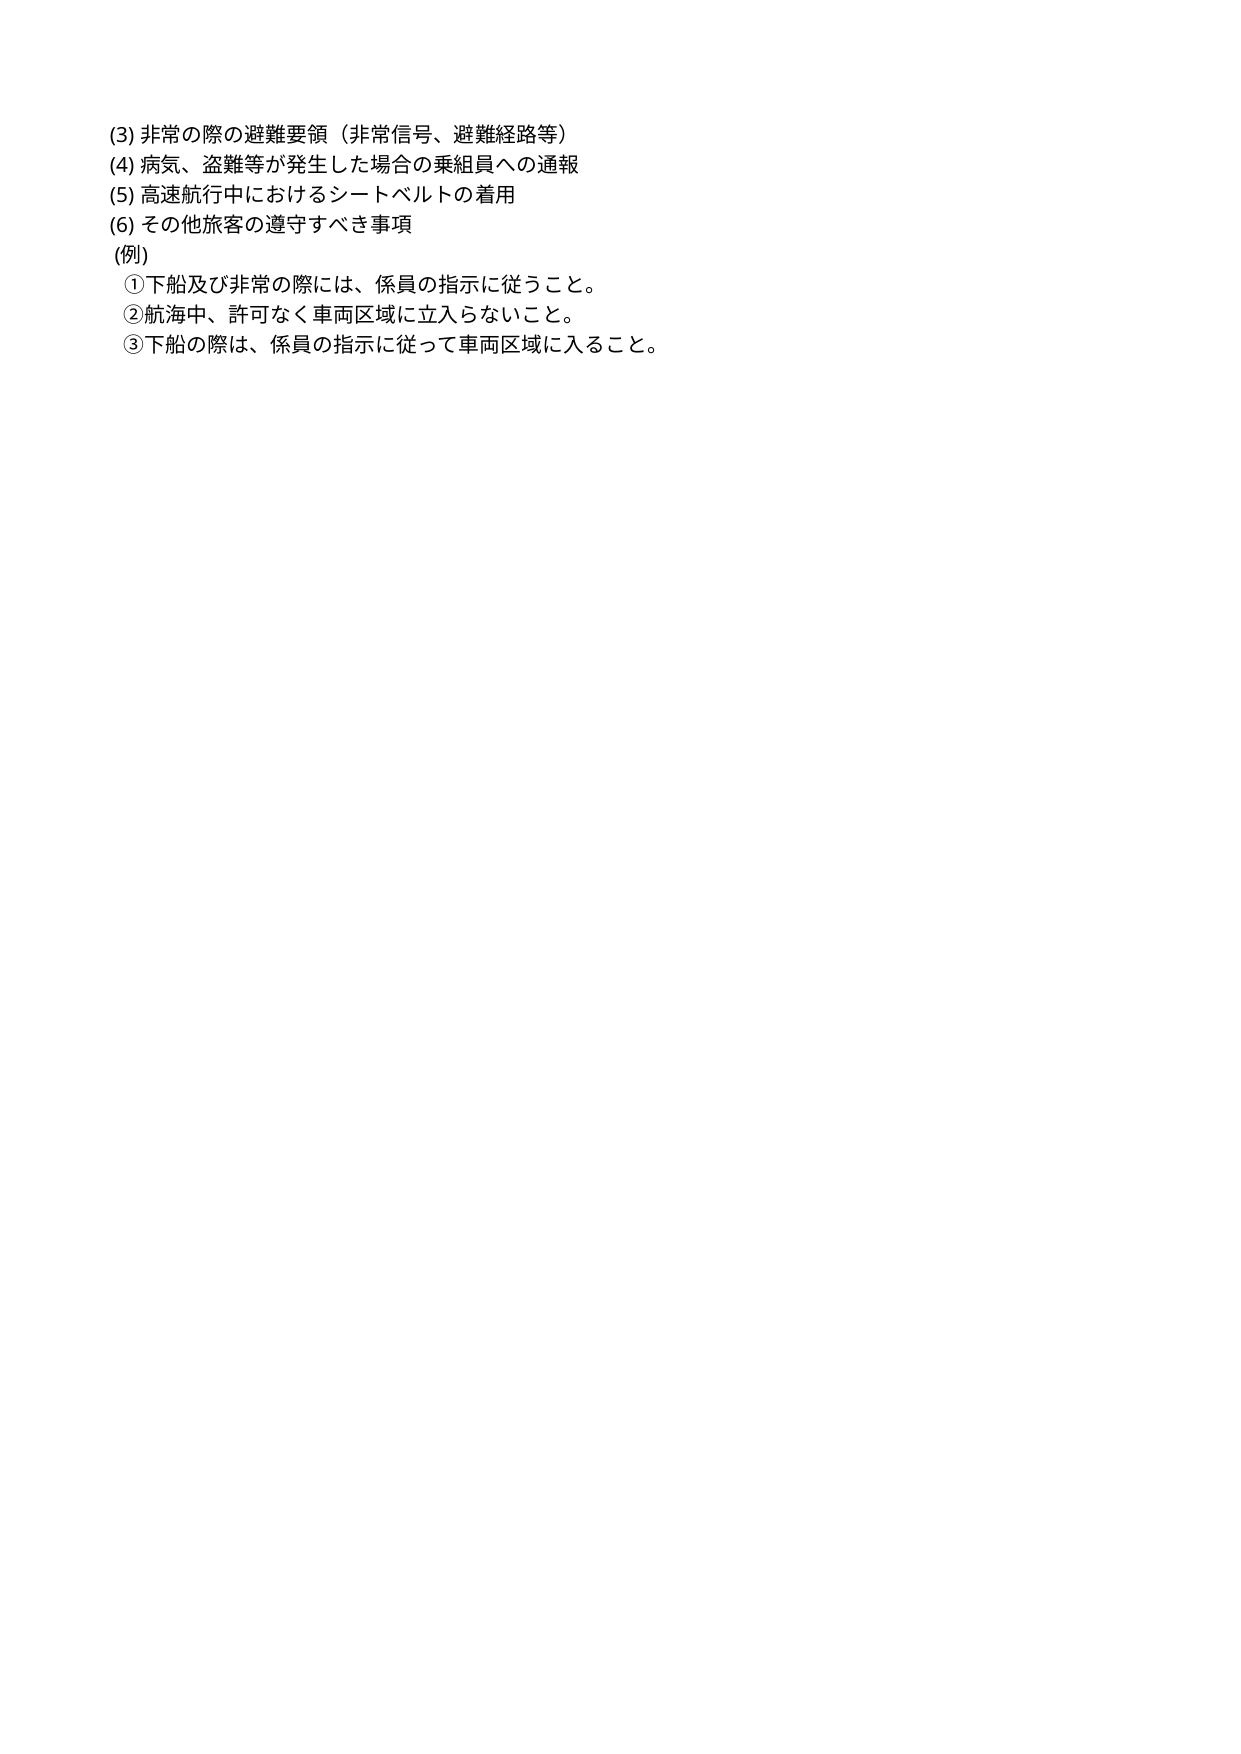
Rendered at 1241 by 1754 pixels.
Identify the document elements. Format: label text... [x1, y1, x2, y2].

text ①下船及び非常の際には、係員の指示に従うこと。 [89, 269, 1152, 299]
text ③下船の際は、係員の指示に従って車両区域に入ること。 [89, 329, 1152, 359]
text (6) その他旅客の遵守すべき事項 [89, 208, 1152, 238]
text (4) 病気、盗難等が発生した場合の乗組員への通報 [89, 148, 1152, 178]
text ②航海中、許可なく車両区域に立入らないこと。 [89, 299, 1152, 329]
text (3) 非常の際の避難要領（非常信号、避難経路等） [89, 118, 1152, 148]
text (5) 高速航行中におけるシートベルトの着用 [89, 178, 1152, 208]
text (例) [89, 238, 1152, 269]
